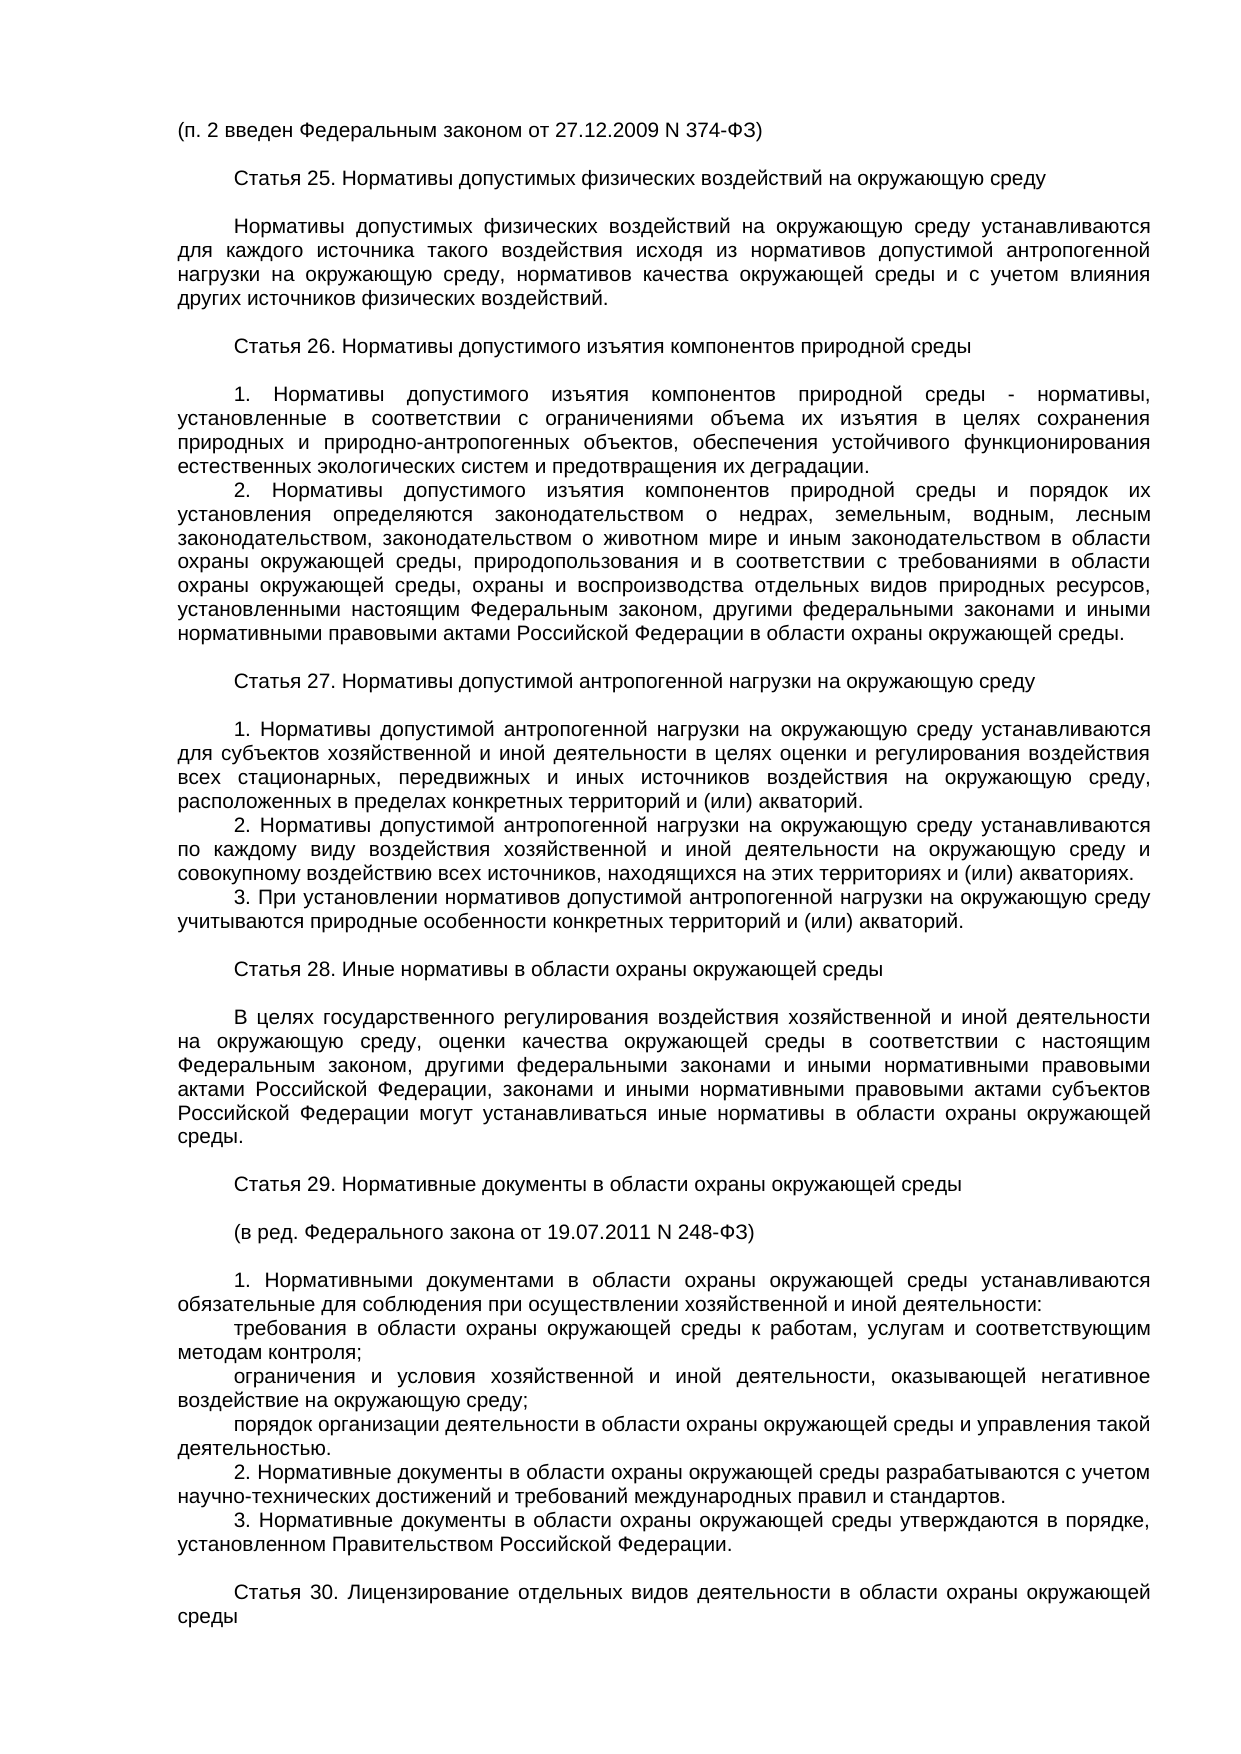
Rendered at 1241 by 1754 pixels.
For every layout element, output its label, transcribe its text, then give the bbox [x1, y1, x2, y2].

text В целях государственного регулирования воздействия хозяйственной и иной деятельности на окружающую среду, оценки качества окружающей среды в соответствии с настоящим Федеральным законом, другими федеральными законами и иными нормативными правовыми актами Российской Федерации, законами и иными нормативными правовыми актами субъектов Российской Федерации могут устанавливаться иные нормативы в области охраны окружающей среды. [177, 1004, 1152, 1148]
text 3. Нормативные документы в области охраны окружающей среды утверждаются в порядке, установленном Правительством Российской Федерации. [177, 1508, 1152, 1556]
text Нормативы допустимых физических воздействий на окружающую среду устанавливаются для каждого источника такого воздействия исходя из нормативов допустимой антропогенной нагрузки на окружающую среду, нормативов качества окружающей среды и с учетом влияния других источников физических воздействий. [177, 214, 1152, 310]
text Статья 26. Нормативы допустимого изъятия компонентов природной среды [177, 334, 1152, 358]
text Статья 29. Нормативные документы в области охраны окружающей среды [177, 1172, 1152, 1196]
text ограничения и условия хозяйственной и иной деятельности, оказывающей негативное воздействие на окружающую среду; [177, 1364, 1152, 1412]
text 1. Нормативными документами в области охраны окружающей среды устанавливаются обязательные для соблюдения при осуществлении хозяйственной и иной деятельности: [177, 1268, 1152, 1316]
text Статья 30. Лицензирование отдельных видов деятельности в области охраны окружающей среды [177, 1579, 1152, 1627]
text (в ред. Федерального закона от 19.07.2011 N 248-ФЗ) [177, 1220, 1152, 1244]
text 1. Нормативы допустимого изъятия компонентов природной среды - нормативы, установленные в соответствии с ограничениями объема их изъятия в целях сохранения природных и природно-антропогенных объектов, обеспечения устойчивого функционирования естественных экологических систем и предотвращения их деградации. [177, 382, 1152, 477]
text (п. 2 введен Федеральным законом от 27.12.2009 N 374-ФЗ) [177, 118, 1152, 142]
text Статья 27. Нормативы допустимой антропогенной нагрузки на окружающую среду [177, 669, 1152, 693]
text 1. Нормативы допустимой антропогенной нагрузки на окружающую среду устанавливаются для субъектов хозяйственной и иной деятельности в целях оценки и регулирования воздействия всех стационарных, передвижных и иных источников воздействия на окружающую среду, расположенных в пределах конкретных территорий и (или) акваторий. [177, 717, 1152, 813]
text порядок организации деятельности в области охраны окружающей среды и управления такой деятельностью. [177, 1412, 1152, 1460]
text 2. Нормативы допустимой антропогенной нагрузки на окружающую среду устанавливаются по каждому виду воздействия хозяйственной и иной деятельности на окружающую среду и совокупному воздействию всех источников, находящихся на этих территориях и (или) акваториях. [177, 813, 1152, 885]
text 2. Нормативы допустимого изъятия компонентов природной среды и порядок их установления определяются законодательством о недрах, земельным, водным, лесным законодательством, законодательством о животном мире и иным законодательством в области охраны окружающей среды, природопользования и в соответствии с требованиями в области охраны окружающей среды, охраны и воспроизводства отдельных видов природных ресурсов, установленными настоящим Федеральным законом, другими федеральными законами и иными нормативными правовыми актами Российской Федерации в области охраны окружающей среды. [177, 477, 1152, 645]
text 3. При установлении нормативов допустимой антропогенной нагрузки на окружающую среду учитываются природные особенности конкретных территорий и (или) акваторий. [177, 885, 1152, 933]
text Статья 25. Нормативы допустимых физических воздействий на окружающую среду [177, 166, 1152, 190]
text требования в области охраны окружающей среды к работам, услугам и соответствующим методам контроля; [177, 1316, 1152, 1364]
text Статья 28. Иные нормативы в области охраны окружающей среды [177, 957, 1152, 981]
text 2. Нормативные документы в области охраны окружающей среды разрабатываются с учетом научно-технических достижений и требований международных правил и стандартов. [177, 1460, 1152, 1508]
